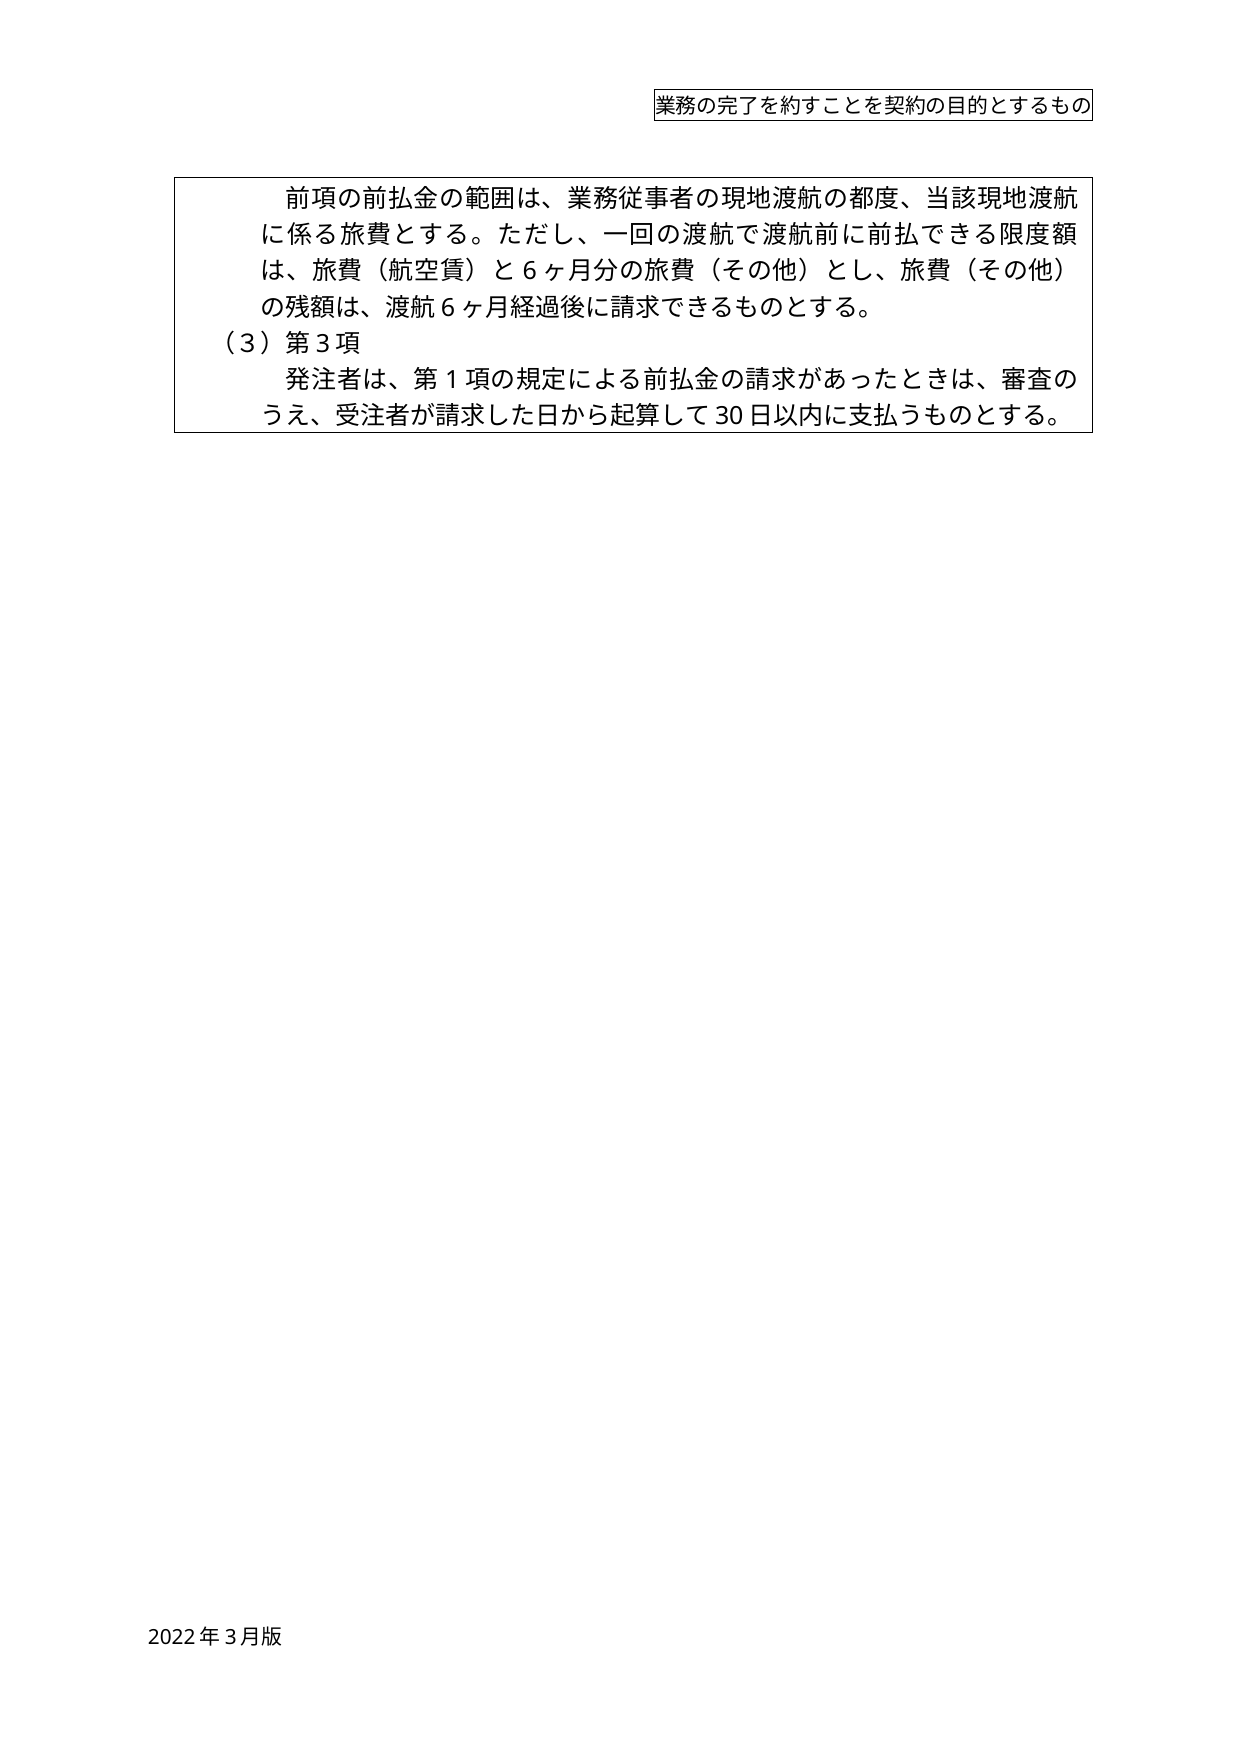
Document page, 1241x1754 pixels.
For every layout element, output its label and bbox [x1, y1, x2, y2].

table_header [175, 178, 1092, 432]
